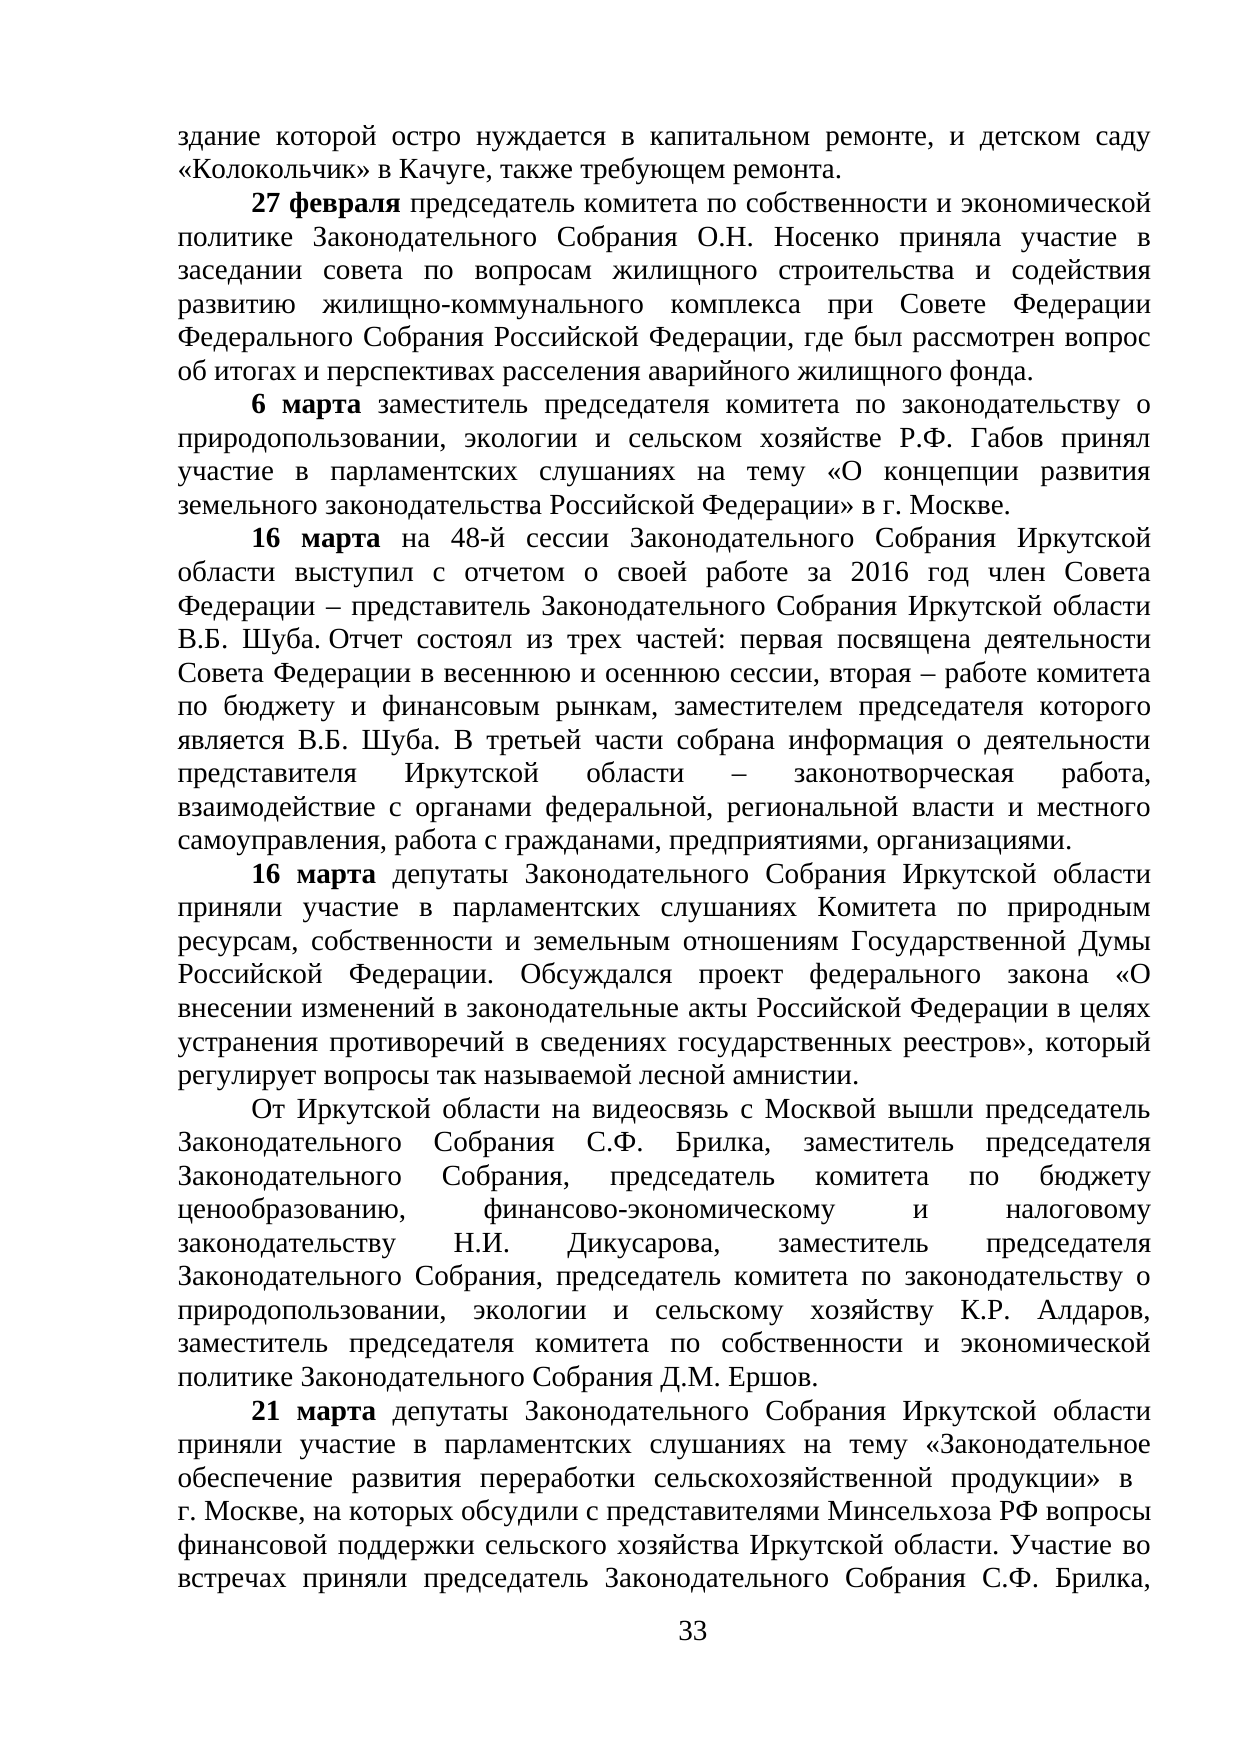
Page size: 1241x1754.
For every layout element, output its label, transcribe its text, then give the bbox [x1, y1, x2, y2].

text 16 марта на 48-й сессии Законодательного Собрания Иркутской области выступил с отчетом о своей работе за 2016 год член Совета Федерации – представитель Законодательного Собрания Иркутской области В.Б. Шуба. Отчет состоял из трех частей: первая посвящена деятельности Совета Федерации в весеннюю и осеннюю сессии, вторая – работе комитета по бюджету и финансовым рынкам, заместителем председателя которого является В.Б. Шуба. В третьей части собрана информация о деятельности представителя Иркутской области – законотворческая работа, взаимодействие с органами федеральной, региональной власти и местного самоуправления, работа с гражданами, предприятиями, организациями. [177, 521, 1152, 856]
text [177, 118, 1152, 185]
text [177, 1393, 1152, 1594]
text 27 февраля председатель комитета по собственности и экономической политике Законодательного Собрания О.Н. Носенко приняла участие в заседании совета по вопросам жилищного строительства и содействия развитию жилищно-коммунального комплекса при Совете Федерации Федерального Собрания Российской Федерации, где был рассмотрен вопрос об итогах и перспективах расселения аварийного жилищного фонда. [177, 185, 1152, 386]
text 6 марта заместитель председателя комитета по законодательству о природопользовании, экологии и сельском хозяйстве Р.Ф. Габов принял участие в парламентских слушаниях на тему «О концепции развития земельного законодательства Российской Федерации» в г. Москве. [177, 386, 1152, 521]
text От Иркутской области на видеосвязь с Москвой вышли председатель Законодательного Собрания С.Ф. Брилка, заместитель председателя Законодательного Собрания, председатель комитета по бюджету ценообразованию, финансово-экономическому и налоговому законодательству Н.И. Дикусарова, заместитель председателя Законодательного Собрания, председатель комитета по законодательству о природопользовании, экологии и сельскому хозяйству К.Р. Алдаров, заместитель председателя комитета по собственности и экономической политике Законодательного Собрания Д.М. Ершов. [177, 1091, 1152, 1393]
text 16 марта депутаты Законодательного Собрания Иркутской области приняли участие в парламентских слушаниях Комитета по природным ресурсам, собственности и земельным отношениям Государственной Думы Российской Федерации. Обсуждался проект федерального закона «О внесении изменений в законодательные акты Российской Федерации в целях устранения противоречий в сведениях государственных реестров», который регулирует вопросы так называемой лесной амнистии. [177, 856, 1152, 1091]
